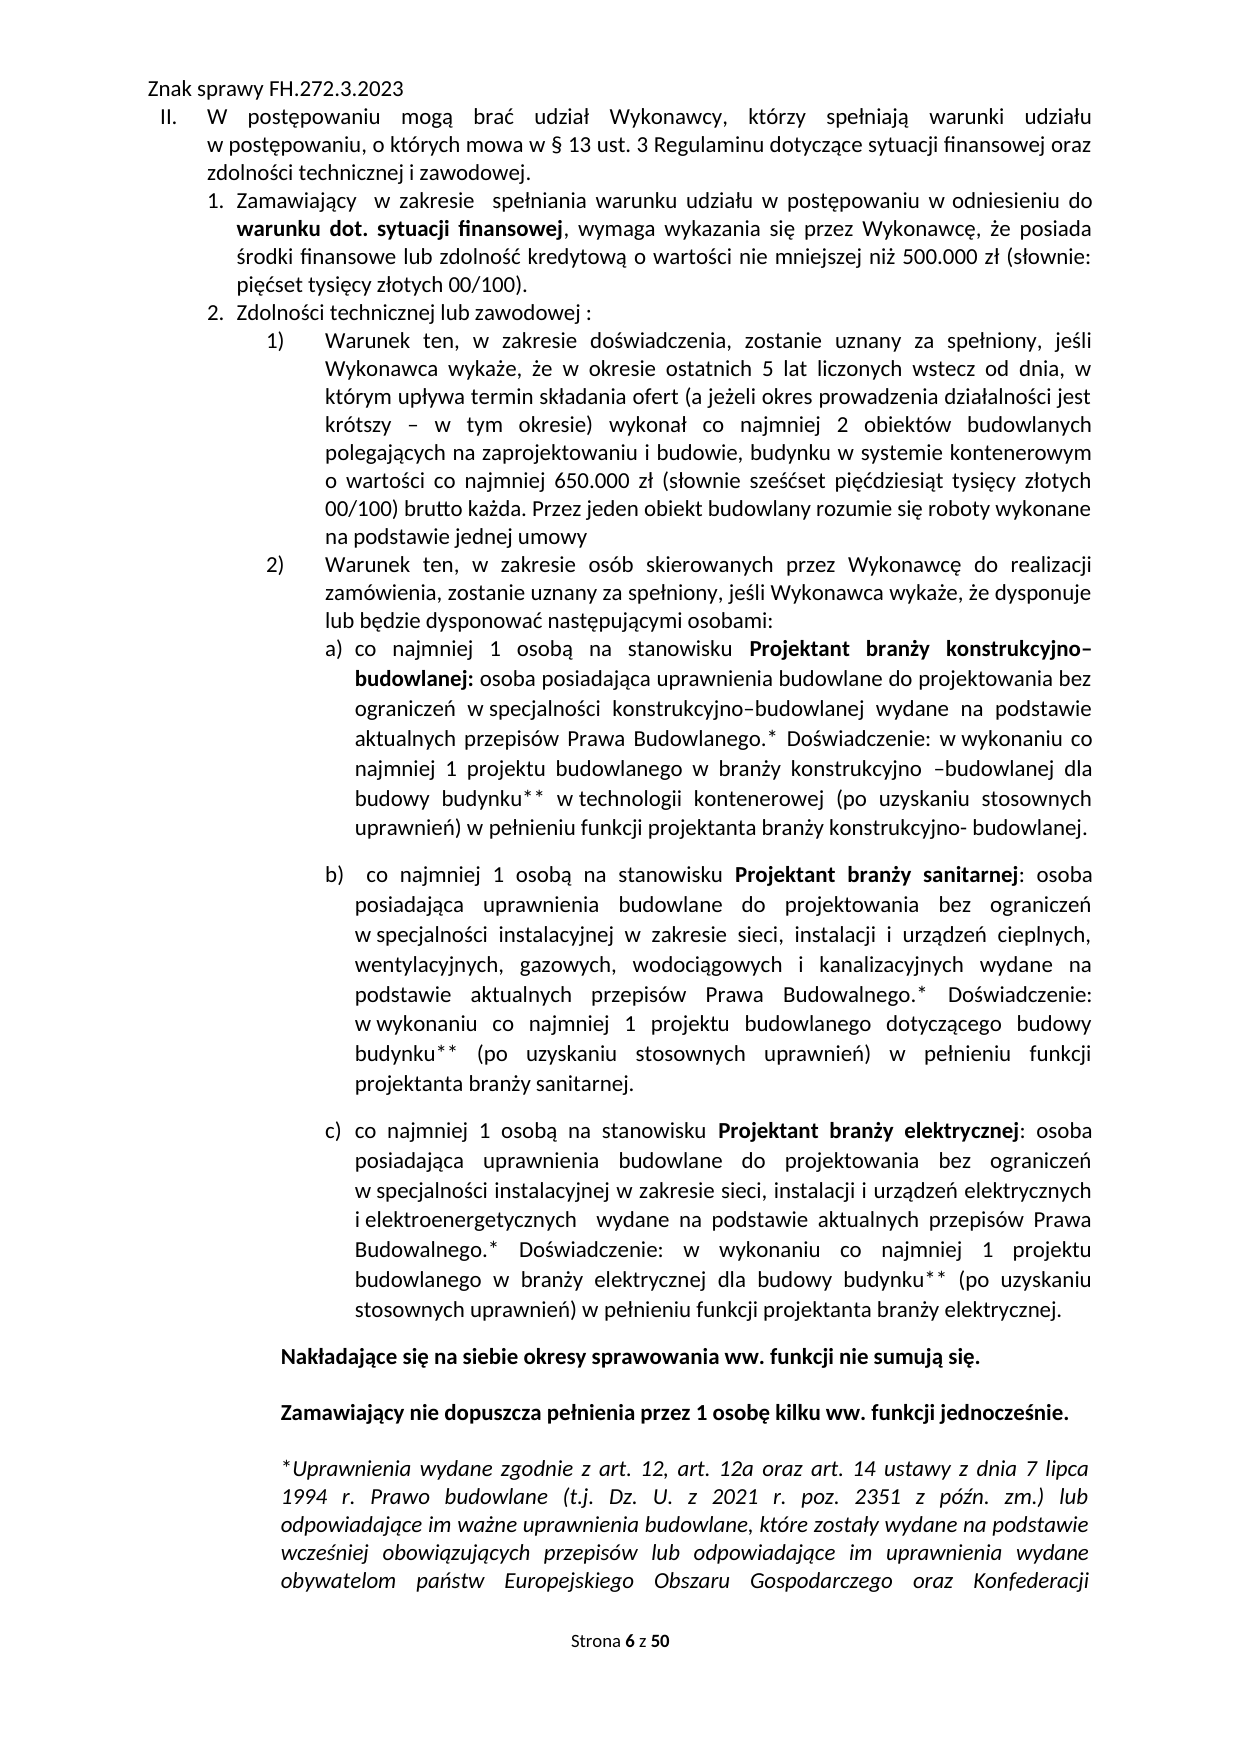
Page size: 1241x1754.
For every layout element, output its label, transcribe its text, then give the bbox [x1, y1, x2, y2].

list W postępowaniu mogą brać udział Wykonawcy, którzy spełniają warunki udziału w postępowaniu, o których mowa w § 13 ust. 3 Regulaminu dotyczące sytuacji finansowej oraz zdolności technicznej i zawodowej. [177, 102, 1093, 186]
list Zdolności technicznej lub zawodowej : [207, 298, 1093, 326]
list Warunek ten, w zakresie doświadczenia, zostanie uznany za spełniony, jeśli Wykonawca wykaże, że w okresie ostatnich 5 lat liczonych wstecz od dnia, w którym upływa termin składania ofert (a jeżeli okres prowadzenia działalności jest krótszy – w tym okresie) wykonał co najmniej 2 obiektów budowlanych polegających na zaprojektowaniu i budowie, budynku w systemie kontenerowym o wartości co najmniej 650.000 zł (słownie sześćset pięćdziesiąt tysięcy złotych 00/100) brutto każda. Przez jeden obiekt budowlany rozumie się roboty wykonane na podstawie jednej umowy [266, 326, 1093, 550]
list Nakładające się na siebie okresy sprawowania ww. funkcji nie sumują się. [281, 1342, 1093, 1370]
list co najmniej 1 osobą na stanowisku Projektant branży konstrukcyjno–budowlanej: osoba posiadająca uprawnienia budowlane do projektowania bez ograniczeń w specjalności konstrukcyjno–budowlanej wydane na podstawie aktualnych przepisów Prawa Budowlanego.* Doświadczenie: w wykonaniu co najmniej 1 projektu budowlanego w branży konstrukcyjno –budowlanej dla budowy budynku** w technologii kontenerowej (po uzyskaniu stosownych uprawnień) w pełnieniu funkcji projektanta branży konstrukcyjno- budowlanej. [325, 634, 1093, 842]
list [281, 1454, 1093, 1594]
list Zamawiający w zakresie spełniania warunku udziału w postępowaniu w odniesieniu do warunku dot. sytuacji finansowej, wymaga wykazania się przez Wykonawcę, że posiada środki finansowe lub zdolność kredytową o wartości nie mniejszej niż 500.000 zł (słownie: pięćset tysięcy złotych 00/100). [207, 186, 1093, 298]
list Zamawiający nie dopuszcza pełnienia przez 1 osobę kilku ww. funkcji jednocześnie. [281, 1398, 1093, 1426]
list co najmniej 1 osobą na stanowisku Projektant branży elektrycznej: osoba posiadająca uprawnienia budowlane do projektowania bez ograniczeń w specjalności instalacyjnej w zakresie sieci, instalacji i urządzeń elektrycznych i elektroenergetycznych wydane na podstawie aktualnych przepisów Prawa Budowalnego.* Doświadczenie: w wykonaniu co najmniej 1 projektu budowlanego w branży elektrycznej dla budowy budynku** (po uzyskaniu stosownych uprawnień) w pełnieniu funkcji projektanta branży elektrycznej. [325, 1116, 1093, 1323]
list Warunek ten, w zakresie osób skierowanych przez Wykonawcę do realizacji zamówienia, zostanie uznany za spełniony, jeśli Wykonawca wykaże, że dysponuje lub będzie dysponować następującymi osobami: [266, 550, 1093, 634]
list co najmniej 1 osobą na stanowisku Projektant branży sanitarnej: osoba posiadająca uprawnienia budowlane do projektowania bez ograniczeń w specjalności instalacyjnej w zakresie sieci, instalacji i urządzeń cieplnych, wentylacyjnych, gazowych, wodociągowych i kanalizacyjnych wydane na podstawie aktualnych przepisów Prawa Budowalnego.* Doświadczenie: w wykonaniu co najmniej 1 projektu budowlanego dotyczącego budowy budynku** (po uzyskaniu stosownych uprawnień) w pełnieniu funkcji projektanta branży sanitarnej. [325, 860, 1093, 1097]
